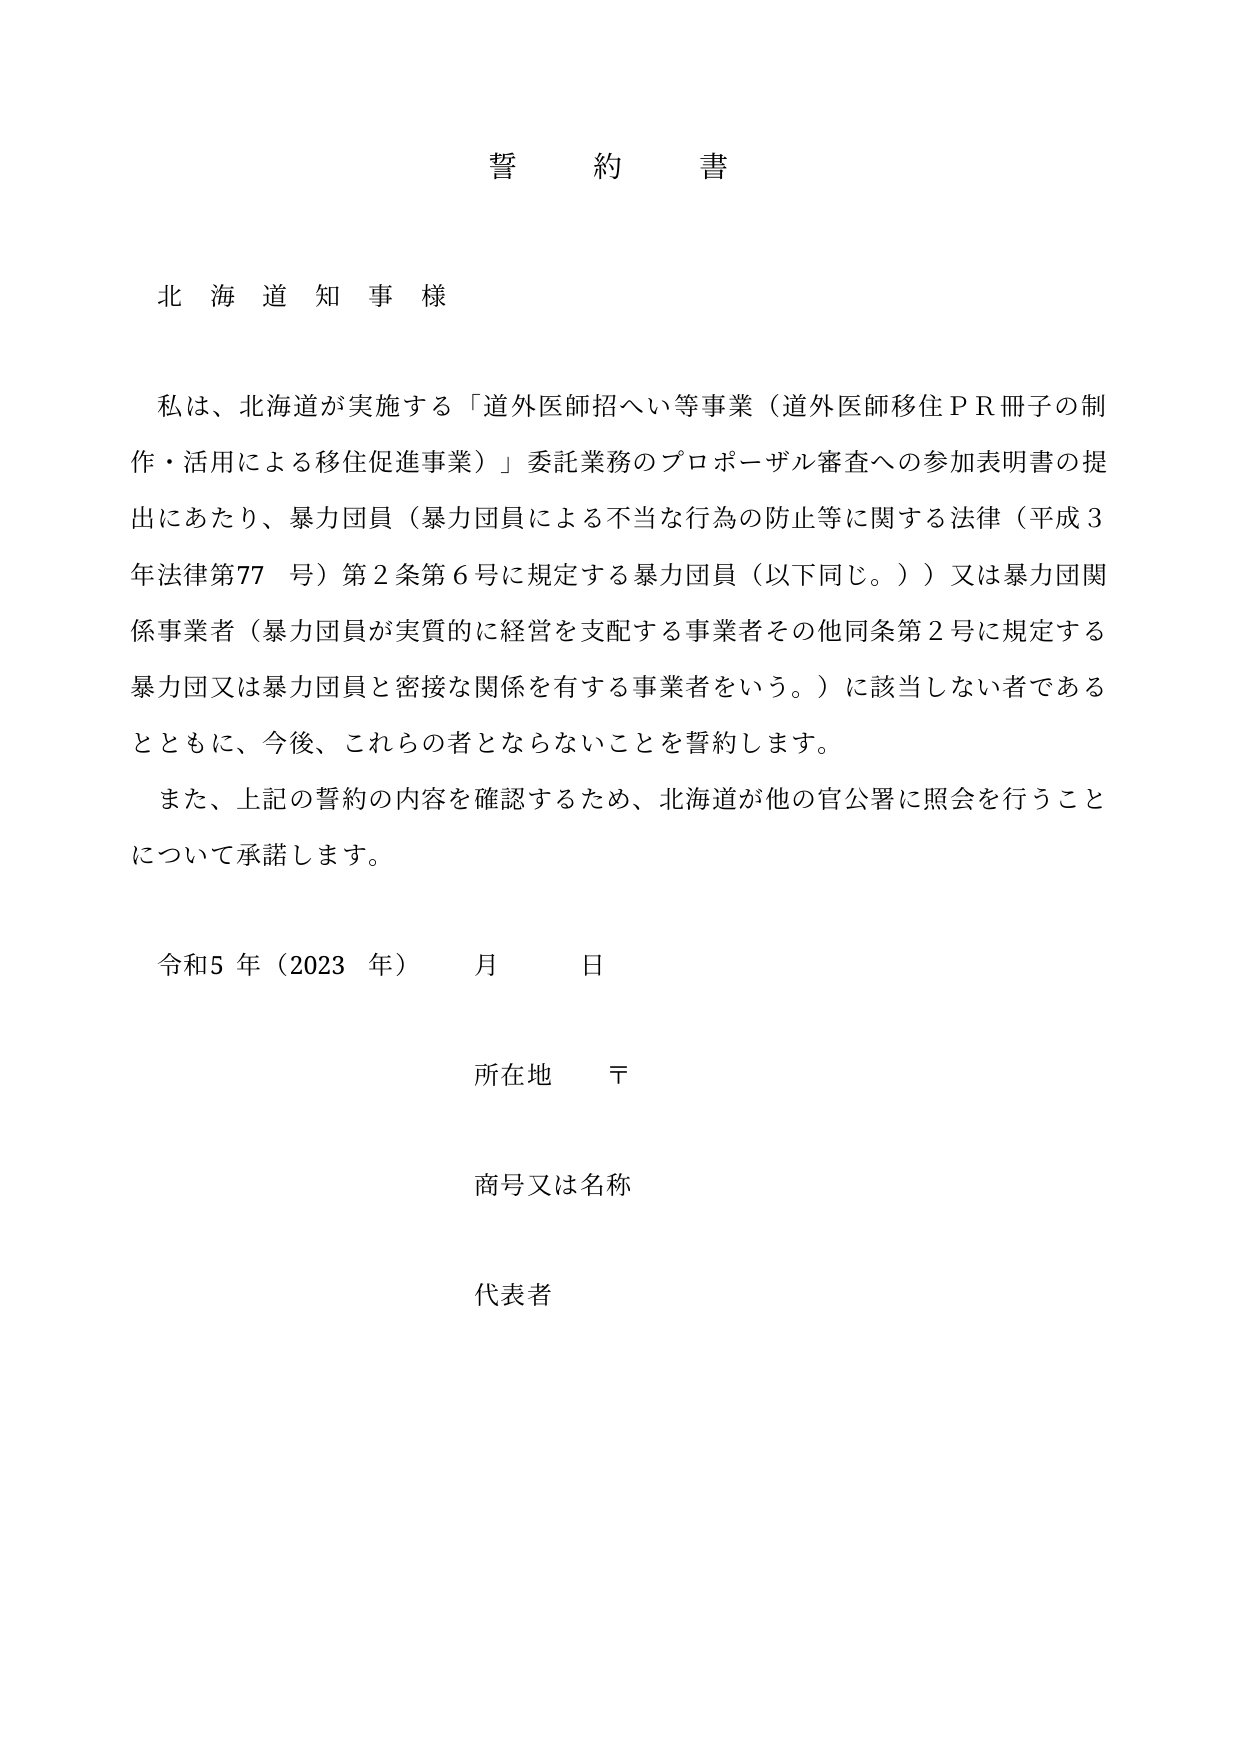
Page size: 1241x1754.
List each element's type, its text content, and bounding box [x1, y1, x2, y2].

text 所在地 〒 [131, 1055, 1109, 1092]
text 北 海 道 知 事 様 [131, 276, 1109, 313]
text 代表者 [131, 1275, 1109, 1312]
text また、上記の誓約の内容を確認するため、北海道が他の官公署に照会を行うことについて承諾します。 [131, 779, 1109, 873]
text 私は、北海道が実施する「道外医師招へい等事業（道外医師移住ＰＲ冊子の制作・活用による移住促進事業）」委託業務のプロポーザル審査への参加表明書の提出にあたり、暴力団員（暴力団員による不当な行為の防止等に関する法律（平成３年法律第77号）第２条第６号に規定する暴力団員（以下同じ。））又は暴力団関係事業者（暴力団員が実質的に経営を支配する事業者その他同条第２号に規定する暴力団又は暴力団員と密接な関係を有する事業者をいう。）に該当しない者であるとともに、今後、これらの者とならないことを誓約します。 [131, 386, 1109, 761]
text 令和5年（2023年） 月 日 [131, 945, 1109, 982]
text 商号又は名称 [131, 1165, 1109, 1202]
text 誓 約 書 [131, 127, 1109, 202]
